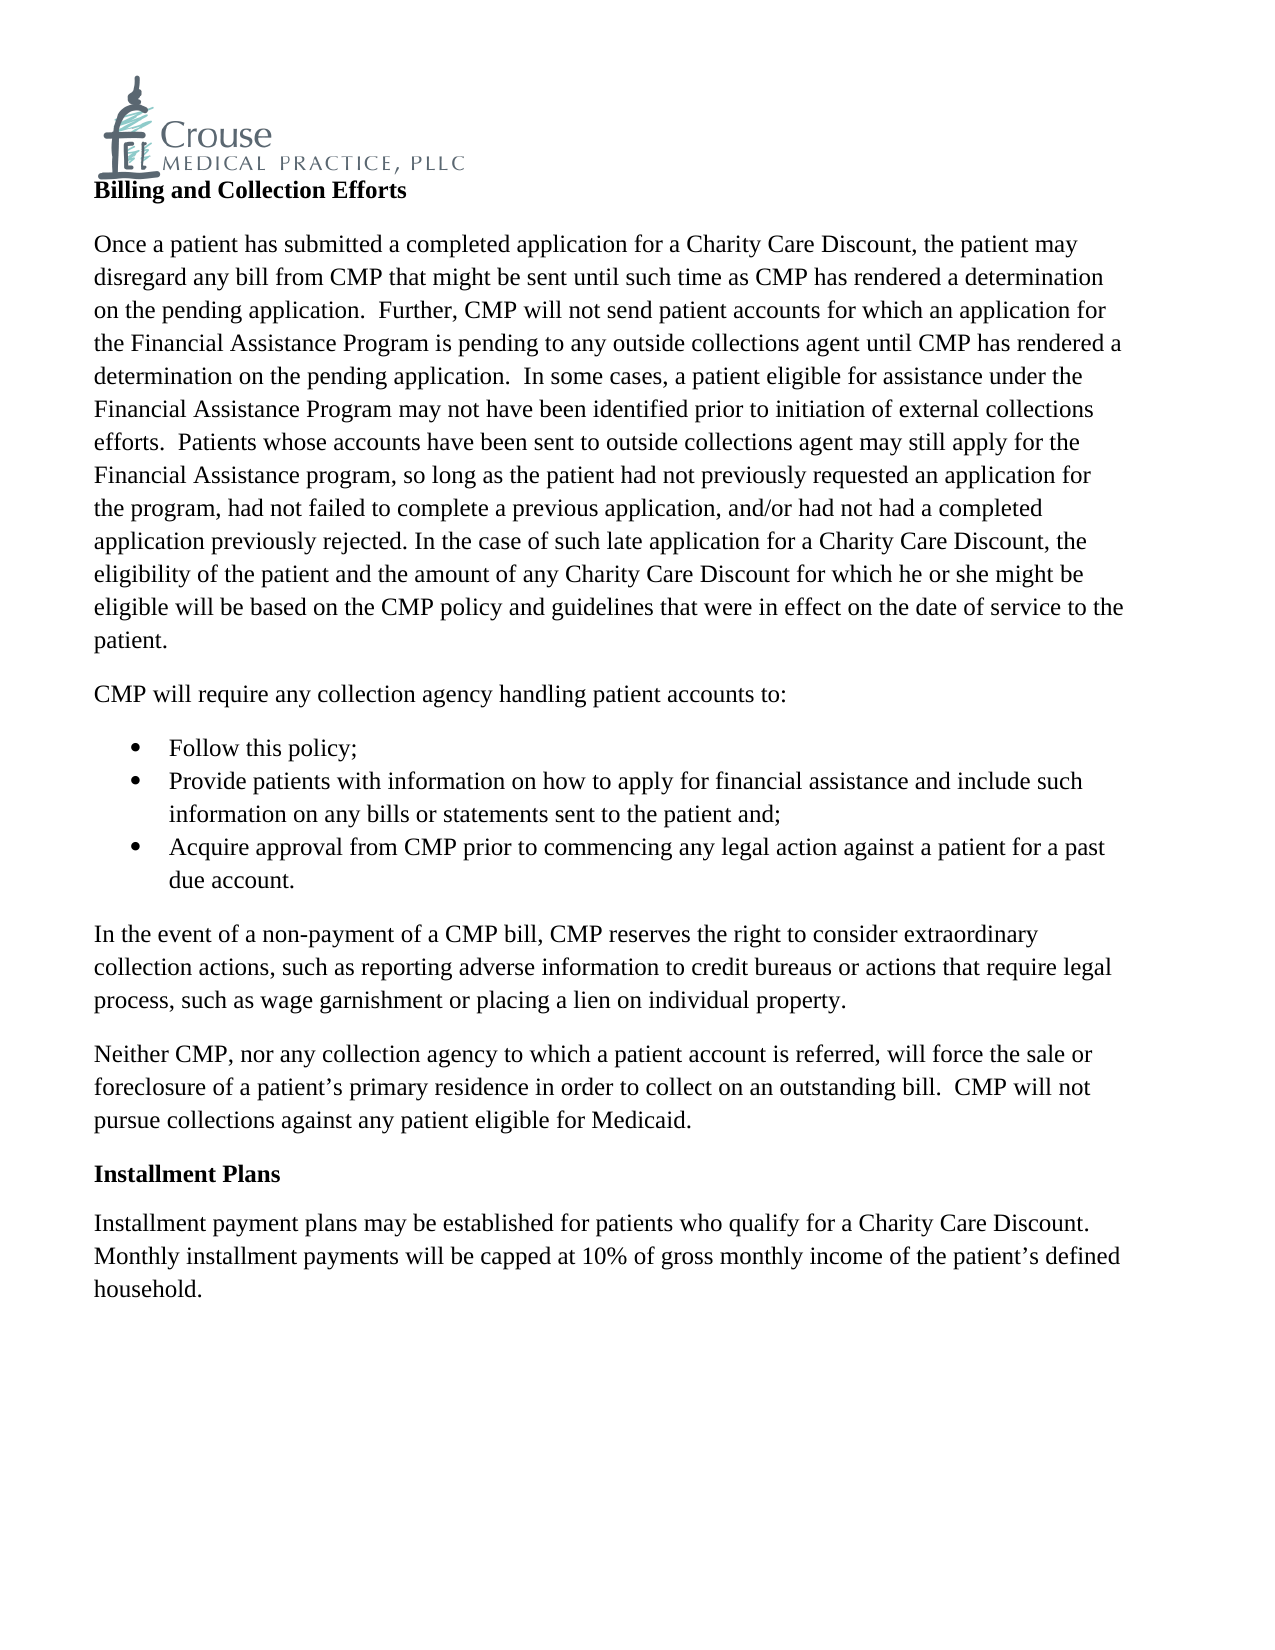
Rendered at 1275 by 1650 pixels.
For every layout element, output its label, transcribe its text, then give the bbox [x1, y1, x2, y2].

text Neither CMP, nor any collection agency to which a patient account is referred, will force the sale or foreclosure of a patient’s primary residence in order to collect on an outstanding bill. CMP will not pursue collections against any patient eligible for Medicaid. [94, 1039, 1125, 1134]
list Provide patients with information on how to apply for financial assistance and include such information on any bills or statements sent to the patient and; [131, 766, 1125, 828]
text Billing and Collection Efforts [94, 175, 1125, 204]
text In the event of a non-payment of a CMP bill, CMP reserves the right to consider extraordinary collection actions, such as reporting adverse information to credit bureaus or actions that require legal process, such as wage garnishment or placing a lien on individual property. [94, 919, 1125, 1014]
list Follow this policy; [131, 733, 1125, 762]
text Installment payment plans may be established for patients who qualify for a Charity Care Discount. Monthly installment payments will be capped at 10% of gross monthly income of the patient’s defined household. [94, 1208, 1125, 1303]
text Installment Plans [94, 1159, 1125, 1187]
picture [93, 75, 583, 182]
text CMP will require any collection agency handling patient accounts to: [94, 679, 1125, 708]
list Acquire approval from CMP prior to commencing any legal action against a patient for a past due account. [131, 832, 1125, 894]
text Once a patient has submitted a completed application for a Charity Care Discount, the patient may disregard any bill from CMP that might be sent until such time as CMP has rendered a determination on the pending application. Further, CMP will not send patient accounts for which an application for the Financial Assistance Program is pending to any outside collections agent until CMP has rendered a determination on the pending application. In some cases, a patient eligible for assistance under the Financial Assistance Program may not have been identified prior to initiation of external collections efforts. Patients whose accounts have been sent to outside collections agent may still apply for the Financial Assistance program, so long as the patient had not previously requested an application for the program, had not failed to complete a previous application, and/or had not had a completed application previously rejected. In the case of such late application for a Charity Care Discount, the eligibility of the patient and the amount of any Charity Care Discount for which he or she might be eligible will be based on the CMP policy and guidelines that were in effect on the date of service to the patient. [94, 229, 1125, 654]
